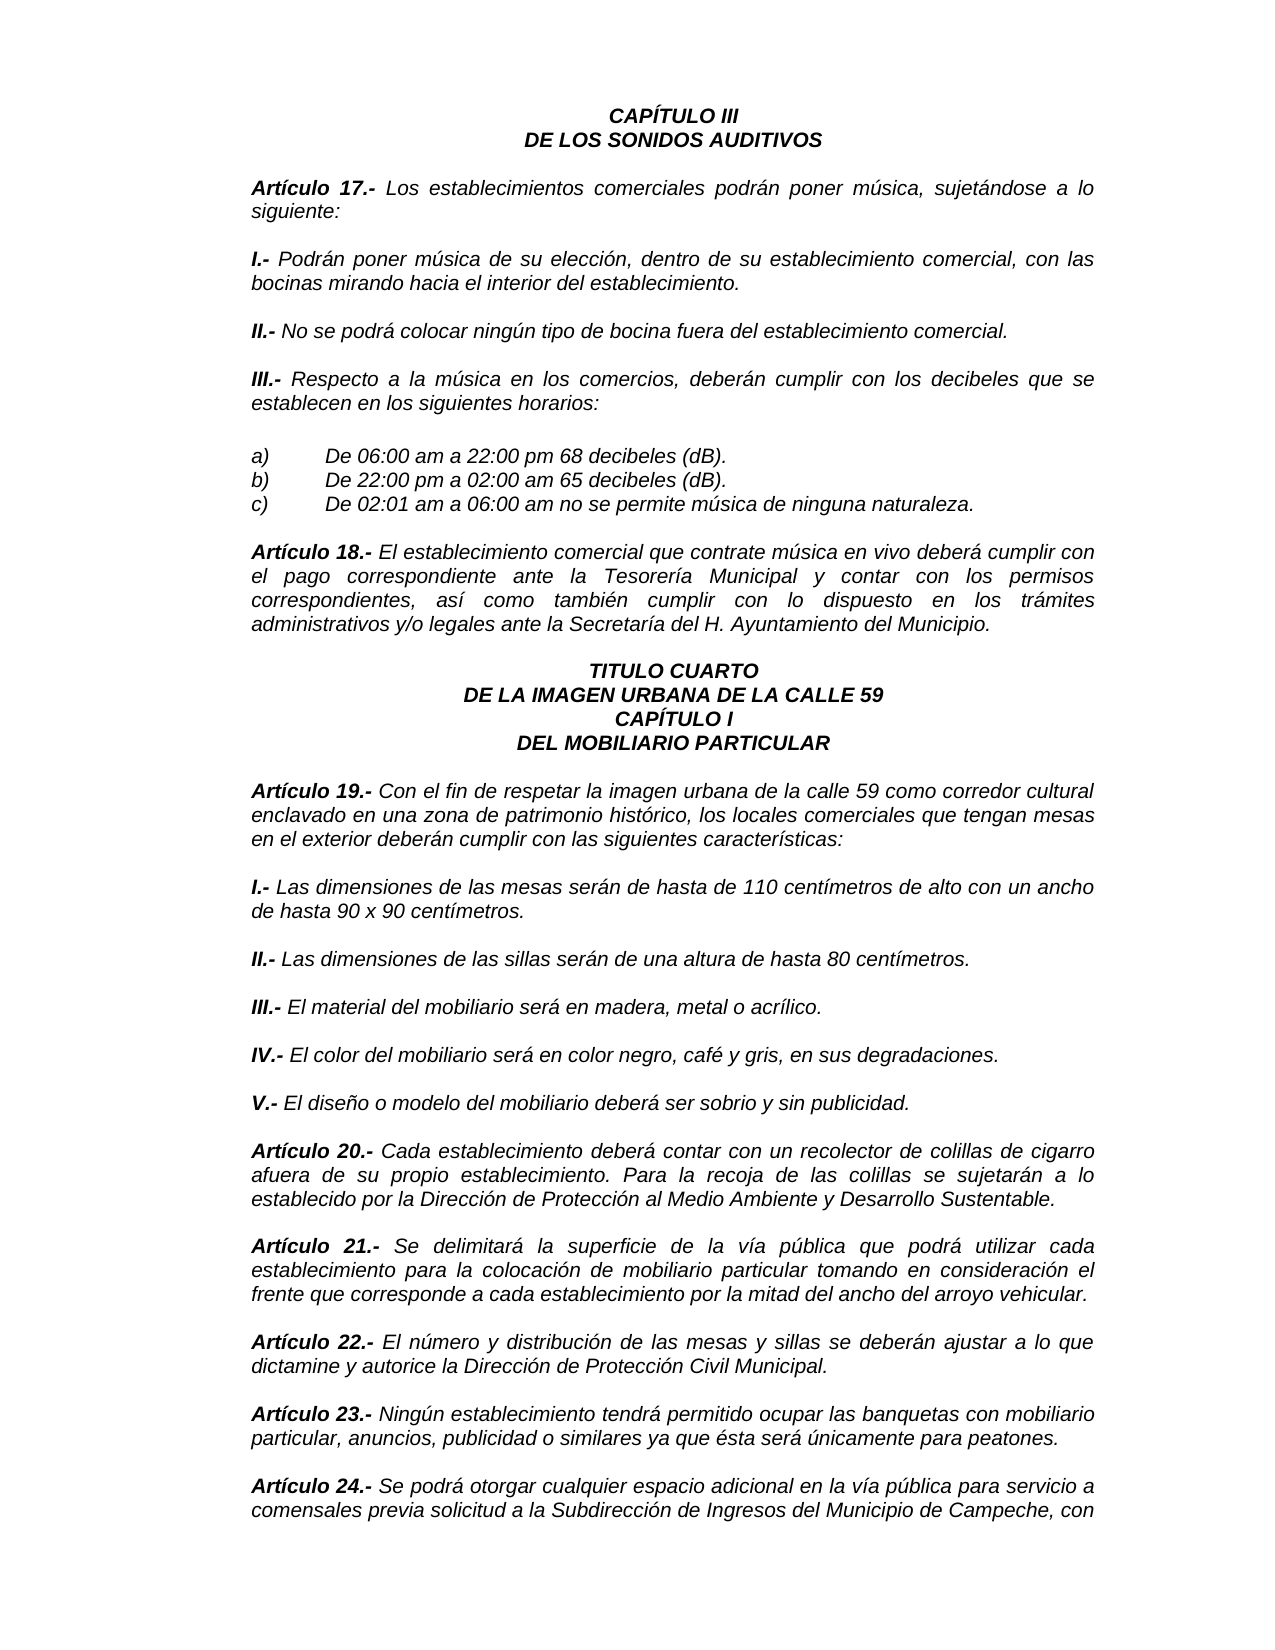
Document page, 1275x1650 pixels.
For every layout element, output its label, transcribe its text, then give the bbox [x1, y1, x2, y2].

text V.- El diseño o modelo del mobiliario deberá ser sobrio y sin publicidad. [251, 1091, 1098, 1114]
text I.- Podrán poner música de su elección, dentro de su establecimiento comercial, con las bocinas mirando hacia el interior del establecimiento. [251, 247, 1098, 295]
text Artículo 23.- Ningún establecimiento tendrá permitido ocupar las banquetas con mobiliario particular, anuncios, publicidad o similares ya que ésta será únicamente para peatones. [251, 1402, 1098, 1450]
text CAPÍTULO III [251, 103, 1098, 127]
list De 06:00 am a 22:00 pm 68 decibeles (dB). [251, 444, 1098, 468]
text Artículo 17.- Los establecimientos comerciales podrán poner música, sujetándose a lo siguiente: [251, 175, 1098, 223]
text CAPÍTULO I [251, 707, 1098, 731]
text IV.- El color del mobiliario será en color negro, café y gris, en sus degradaciones. [251, 1043, 1098, 1067]
text Artículo 21.- Se delimitará la superficie de la vía pública que podrá utilizar cada establecimiento para la colocación de mobiliario particular tomando en consideración el frente que corresponde a cada establecimiento por la mitad del ancho del arroyo vehicular. [251, 1234, 1098, 1306]
text DE LOS SONIDOS AUDITIVOS [251, 127, 1098, 151]
text Artículo 22.- El número y distribución de las mesas y sillas se deberán ajustar a lo que dictamine y autorice la Dirección de Protección Civil Municipal. [251, 1330, 1098, 1378]
text III.- El material del mobiliario será en madera, metal o acrílico. [251, 995, 1098, 1019]
text III.- Respecto a la música en los comercios, deberán cumplir con los decibeles que se establecen en los siguientes horarios: [251, 367, 1098, 415]
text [251, 1474, 1098, 1522]
text II.- Las dimensiones de las sillas serán de una altura de hasta 80 centímetros. [251, 947, 1098, 971]
text I.- Las dimensiones de las mesas serán de hasta de 110 centímetros de alto con un ancho de hasta 90 x 90 centímetros. [251, 875, 1098, 923]
text Artículo 20.- Cada establecimiento deberá contar con un recolector de colillas de cigarro afuera de su propio establecimiento. Para la recoja de las colillas se sujetarán a lo establecido por la Dirección de Protección al Medio Ambiente y Desarrollo Sustentable. [251, 1138, 1098, 1210]
text TITULO CUARTO [251, 659, 1098, 683]
text Artículo 18.- El establecimiento comercial que contrate música en vivo deberá cumplir con el pago correspondiente ante la Tesorería Municipal y contar con los permisos correspondientes, así como también cumplir con lo dispuesto en los trámites administrativos y/o legales ante la Secretaría del H. Ayuntamiento del Municipio. [251, 539, 1098, 635]
text DE LA IMAGEN URBANA DE LA CALLE 59 [251, 683, 1098, 707]
text II.- No se podrá colocar ningún tipo de bocina fuera del establecimiento comercial. [251, 319, 1098, 343]
text DEL MOBILIARIO PARTICULAR [251, 731, 1098, 755]
list De 02:01 am a 06:00 am no se permite música de ninguna naturaleza. [251, 492, 1098, 516]
text Artículo 19.- Con el fin de respetar la imagen urbana de la calle 59 como corredor cultural enclavado en una zona de patrimonio histórico, los locales comerciales que tengan mesas en el exterior deberán cumplir con las siguientes características: [251, 779, 1098, 851]
list De 22:00 pm a 02:00 am 65 decibeles (dB). [251, 468, 1098, 492]
